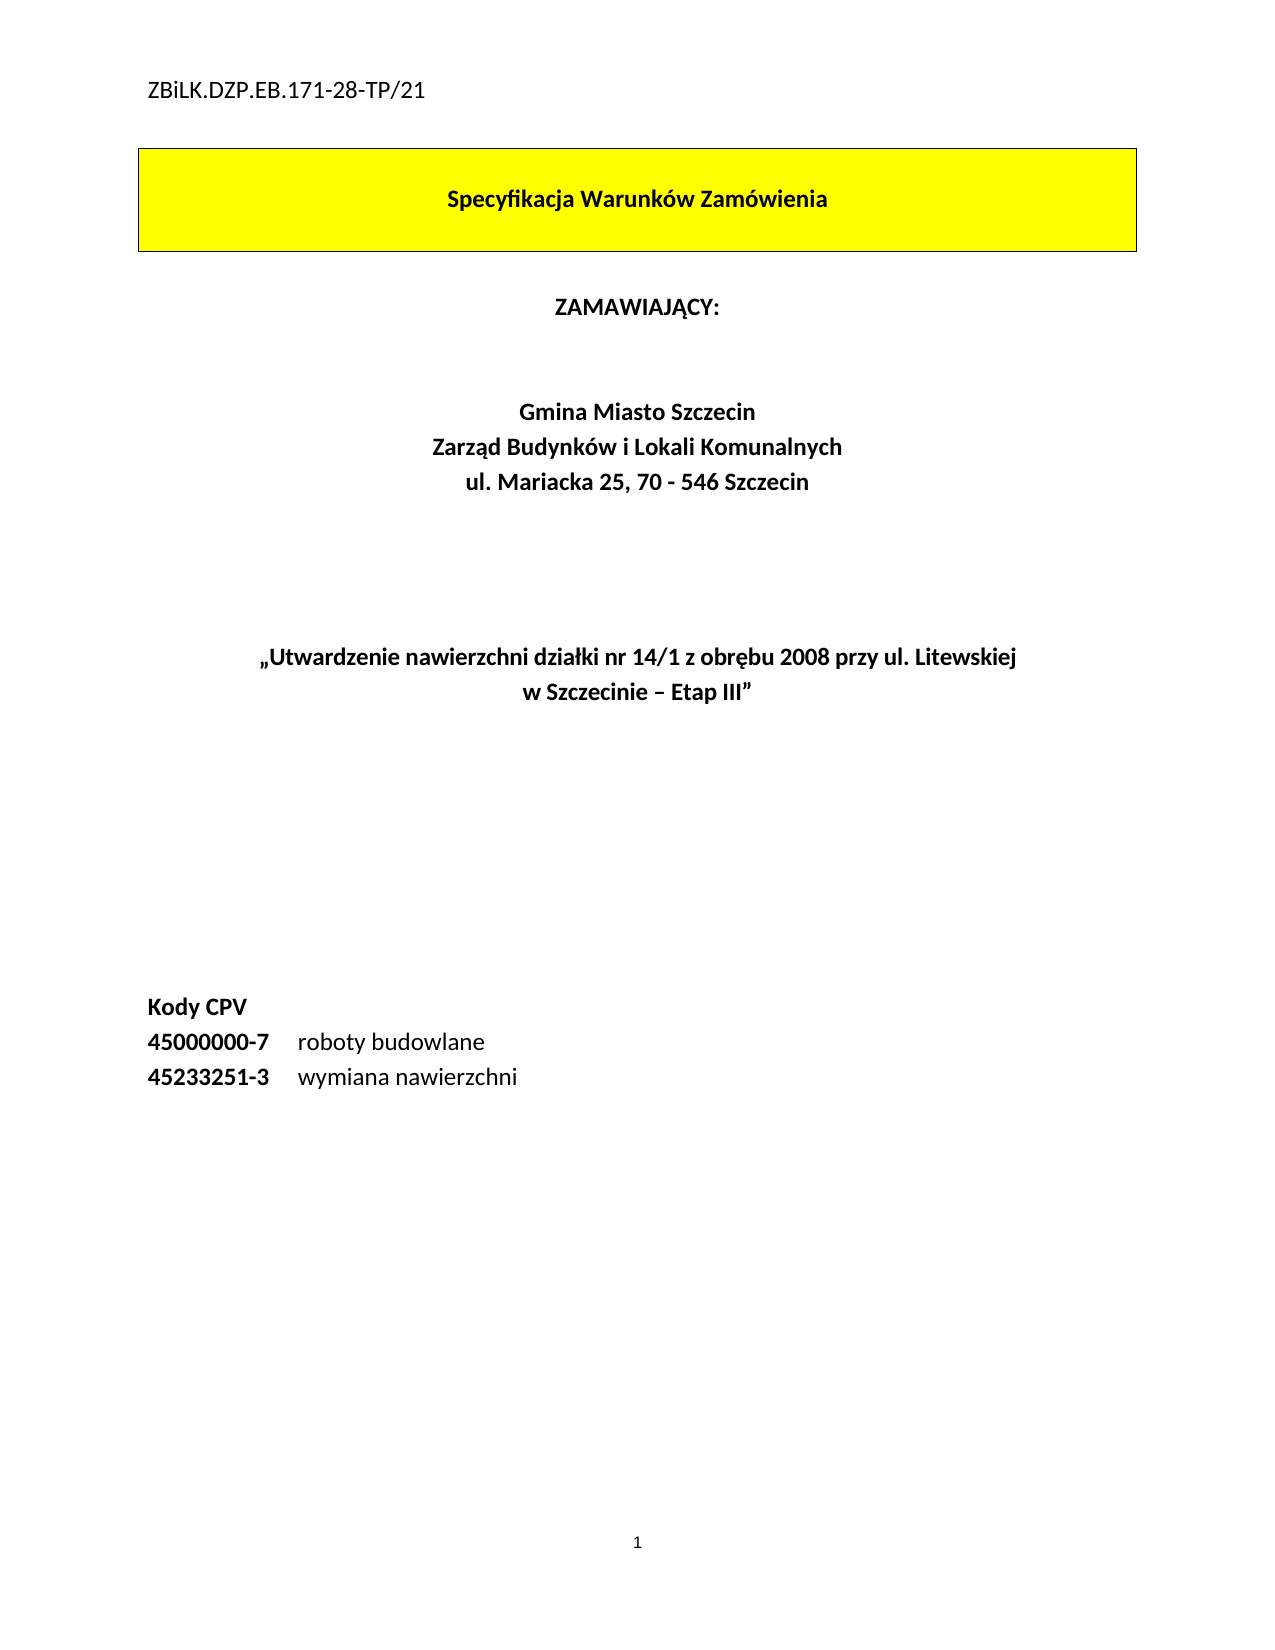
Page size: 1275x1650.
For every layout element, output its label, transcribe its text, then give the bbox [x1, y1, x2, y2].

text Gmina Miasto Szczecin [148, 396, 1127, 427]
text 45000000-7 roboty budowlane [148, 1026, 1127, 1057]
text ZAMAWIAJĄCY: [148, 291, 1127, 322]
text w Szczecinie – Etap III” [148, 676, 1127, 707]
text 45233251-3 wymiana nawierzchni [148, 1061, 1127, 1092]
text Kody CPV [148, 991, 1127, 1022]
subtitle Specyfikacja Warunków Zamówienia [139, 180, 1136, 213]
text „Utwardzenie nawierzchni działki nr 14/1 z obrębu 2008 przy ul. Litewskiej [148, 641, 1127, 672]
text Zarząd Budynków i Lokali Komunalnych [148, 431, 1127, 462]
text ul. Mariacka 25, 70 - 546 Szczecin [148, 466, 1127, 497]
